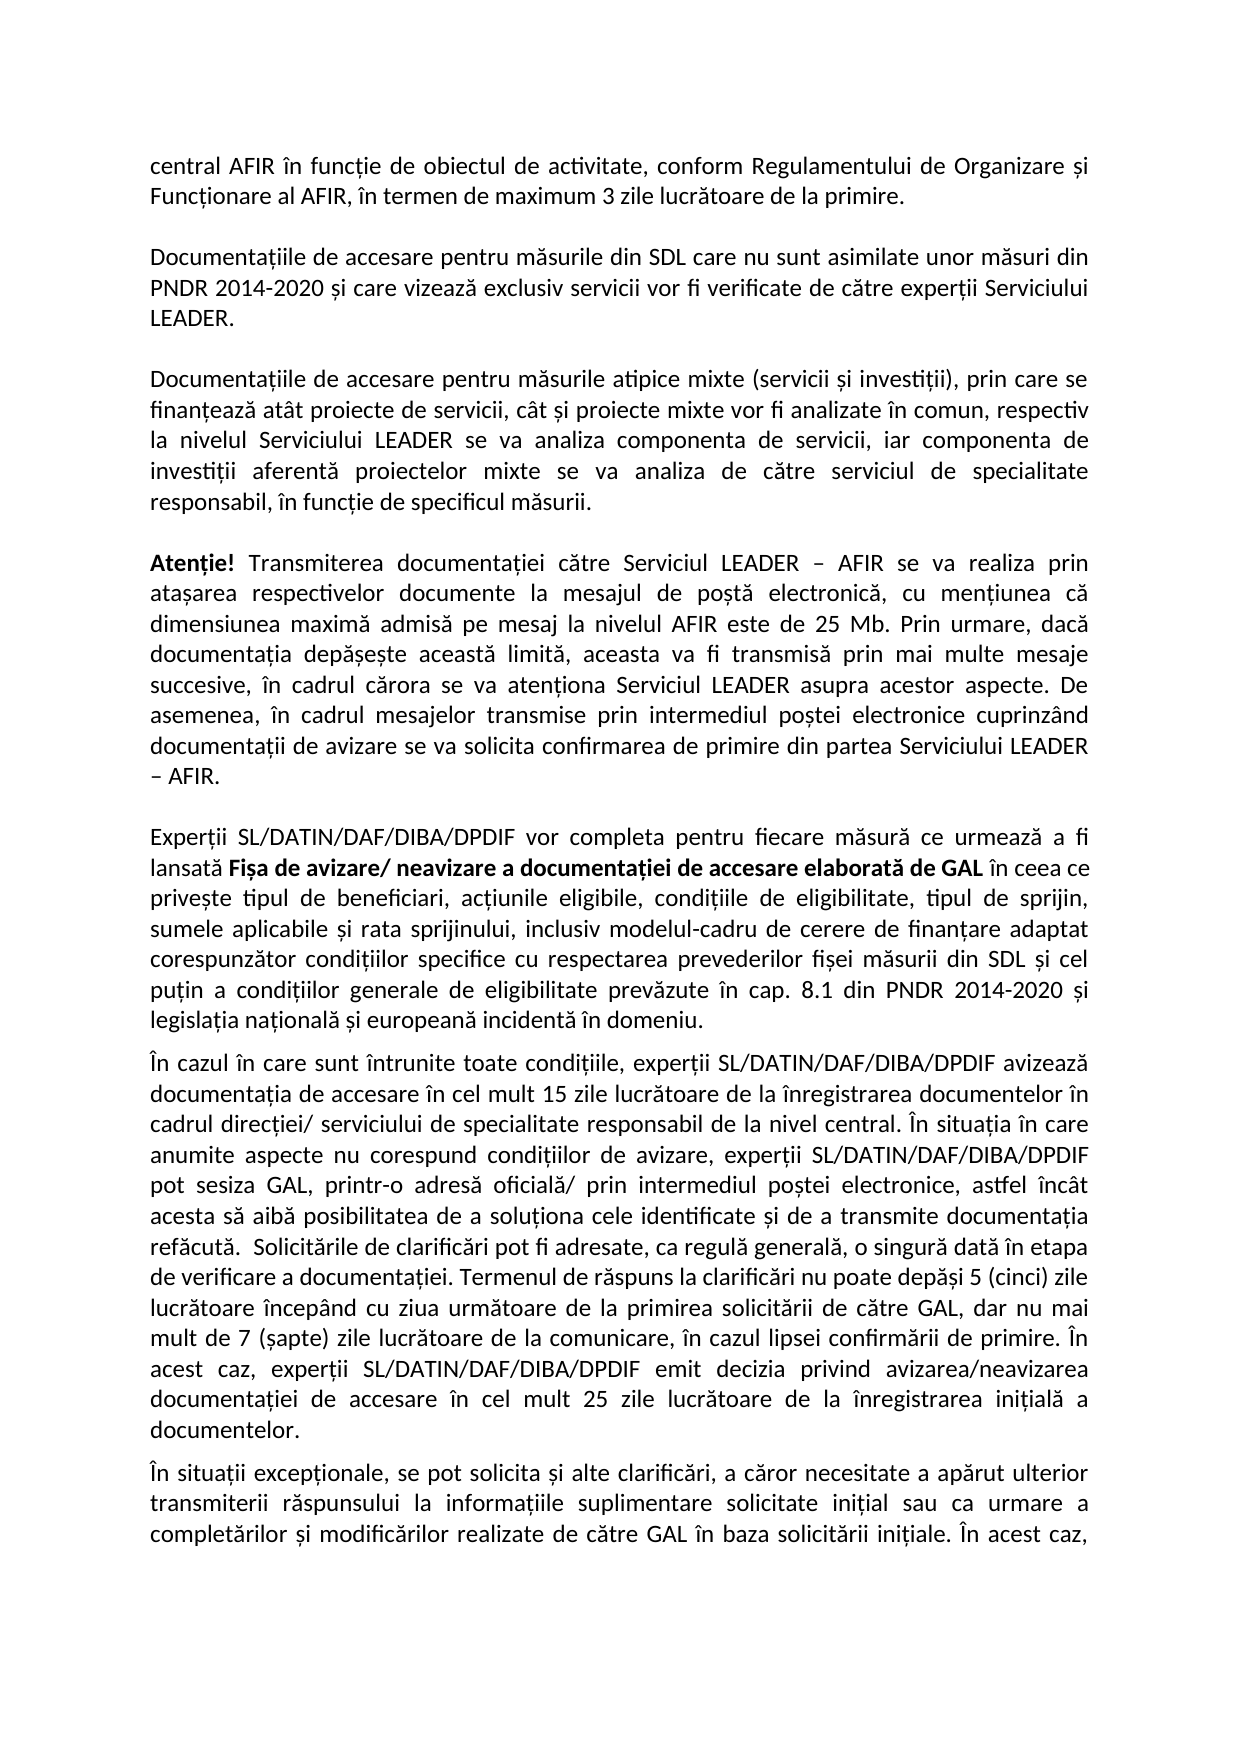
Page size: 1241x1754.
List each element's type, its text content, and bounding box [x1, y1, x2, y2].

text Documentațiile de accesare pentru măsurile atipice mixte (servicii și investiții), prin care se finanțează atât proiecte de servicii, cât și proiecte mixte vor fi analizate în comun, respectiv la nivelul Serviciului LEADER se va analiza componenta de servicii, iar componenta de investiții aferentă proiectelor mixte se va analiza de către serviciul de specialitate responsabil, în funcție de specificul măsurii. [150, 364, 1090, 516]
text Experții SL/DATIN/DAF/DIBA/DPDIF vor completa pentru fiecare măsură ce urmează a fi lansată Fișa de avizare/ neavizare a documentației de accesare elaborată de GAL în ceea ce privește tipul de beneficiari, acțiunile eligibile, condițiile de eligibilitate, tipul de sprijin, sumele aplicabile și rata sprijinului, inclusiv modelul-cadru de cerere de finanțare adaptat corespunzător condițiilor specifice cu respectarea prevederilor fișei măsurii din SDL și cel puțin a condițiilor generale de eligibilitate prevăzute în cap. 8.1 din PNDR 2014-2020 și legislația națională și europeană incidentă în domeniu. [150, 821, 1090, 1035]
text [150, 1457, 1090, 1548]
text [150, 150, 1090, 211]
text Atenție! Transmiterea documentației către Serviciul LEADER – AFIR se va realiza prin atașarea respectivelor documente la mesajul de poștă electronică, cu mențiunea că dimensiunea maximă admisă pe mesaj la nivelul AFIR este de 25 Mb. Prin urmare, dacă documentația depășește această limită, aceasta va fi transmisă prin mai multe mesaje succesive, în cadrul cărora se va atenționa Serviciul LEADER asupra acestor aspecte. De asemenea, în cadrul mesajelor transmise prin intermediul poștei electronice cuprinzând documentații de avizare se va solicita confirmarea de primire din partea Serviciului LEADER – AFIR. [150, 547, 1090, 791]
text Documentațiile de accesare pentru măsurile din SDL care nu sunt asimilate unor măsuri din PNDR 2014-2020 și care vizează exclusiv servicii vor fi verificate de către experții Serviciului LEADER. [150, 242, 1090, 333]
text În cazul în care sunt întrunite toate condițiile, experții SL/DATIN/DAF/DIBA/DPDIF avizează documentația de accesare în cel mult 15 zile lucrătoare de la înregistrarea documentelor în cadrul direcției/ serviciului de specialitate responsabil de la nivel central. În situația în care anumite aspecte nu corespund condițiilor de avizare, experții SL/DATIN/DAF/DIBA/DPDIF pot sesiza GAL, printr-o adresă oficială/ prin intermediul poștei electronice, astfel încât acesta să aibă posibilitatea de a soluționa cele identificate și de a transmite documentația refăcută. Solicitările de clarificări pot fi adresate, ca regulă generală, o singură dată în etapa de verificare a documentației. Termenul de răspuns la clarificări nu poate depăși 5 (cinci) zile lucrătoare începând cu ziua următoare de la primirea solicitării de către GAL, dar nu mai mult de 7 (șapte) zile lucrătoare de la comunicare, în cazul lipsei confirmării de primire. În acest caz, experții SL/DATIN/DAF/DIBA/DPDIF emit decizia privind avizarea/neavizarea documentației de accesare în cel mult 25 zile lucrătoare de la înregistrarea inițială a documentelor. [150, 1048, 1090, 1444]
